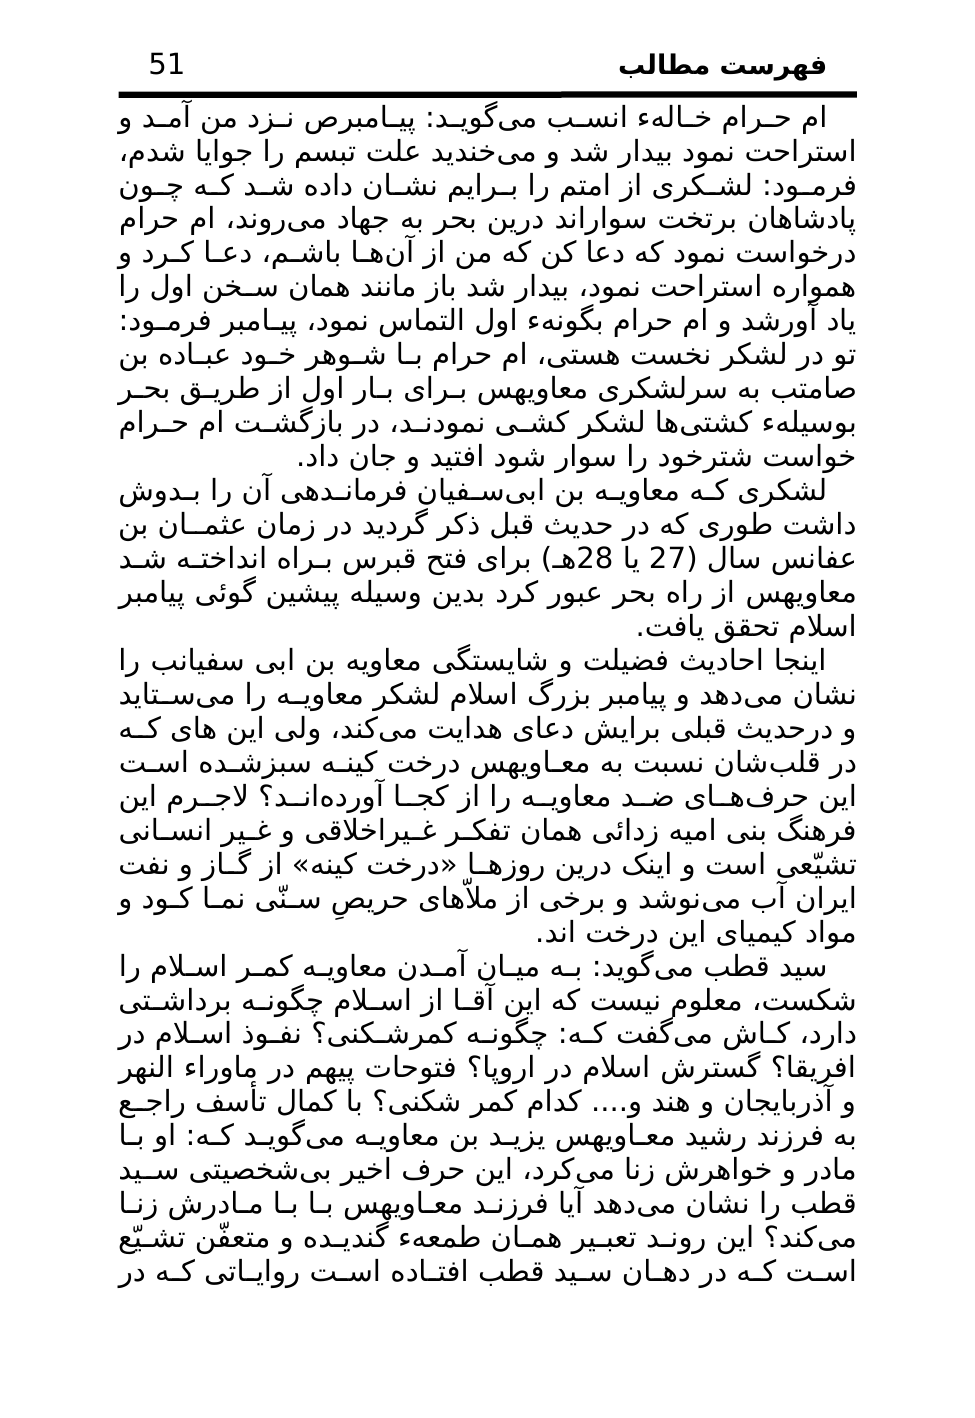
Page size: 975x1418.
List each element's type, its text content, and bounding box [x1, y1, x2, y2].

text ام حرام خالهء انسب می‌گوید: پیامبرص نزد من آمد و استراحت نمود بیدار شد و می‌خندید علت تبسم را جوایا شدم، فرمود: لشکری از امتم را برایم نشان داده شد که چون پادشاهان برتخت سواراند درین بحر به جهاد می‌روند، ام حرام درخواست نمود که دعا کن که من از آن‌ها باشم، دعا کرد و همواره استراحت نمود، بیدار شد باز مانند همان سخن اول را یاد آورشد و ام حرام بگونهء اول التماس نمود، پیامبر فرمود: تو در لشکر نخست هستی، ام حرام با شوهر خود عباده بن صامتب به سرلشکری معاویهس برای بار اول از طریق بحر بوسیلهء کشتی‌ها لشکر کشی نمودند، در بازگشت ام حرام خواست شترخود را سوار شود افتید و جان داد. [118, 100, 857, 473]
text اینجا احادیث فضیلت و شایستگی معاویه بن ابی سفیانب را نشان می‌دهد و پیامبر بزرگ اسلام لشکر معاویه را می‌ستاید و درحدیث قبلی برایش دعای هدایت می‌کند، ولی این های که در قلب‌شان نسبت به معاویهس درخت کینه سبزشده است این حرف‌های ضد معاویه را از کجا آورده‌اند؟ لاجرم این فرهنگ بنی امیه زدائی همان تفکر غیراخلاقی و غیر انسانی تشیّعی است و اینک درین روزها «درخت کینه» از گاز و نفت ایران آب می‌نوشد و برخی از ملاّهای حریصِ سنّی نما کود و مواد کیمیای این درخت اند. [118, 643, 857, 949]
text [118, 949, 857, 1288]
text لشکری که معاویه بن ابی‌سفیان فرماندهی آن را بدوش داشت طوری که در حدیث قبل ذکر گردید در زمان عثمان بن عفانس سال (27 یا 28هـ) برای فتح قبرس براه انداخته شد معاویهس از راه بحر عبور کرد بدین وسیله پیشین گوئی پیامبر اسلام تحقق یافت. [118, 473, 857, 643]
